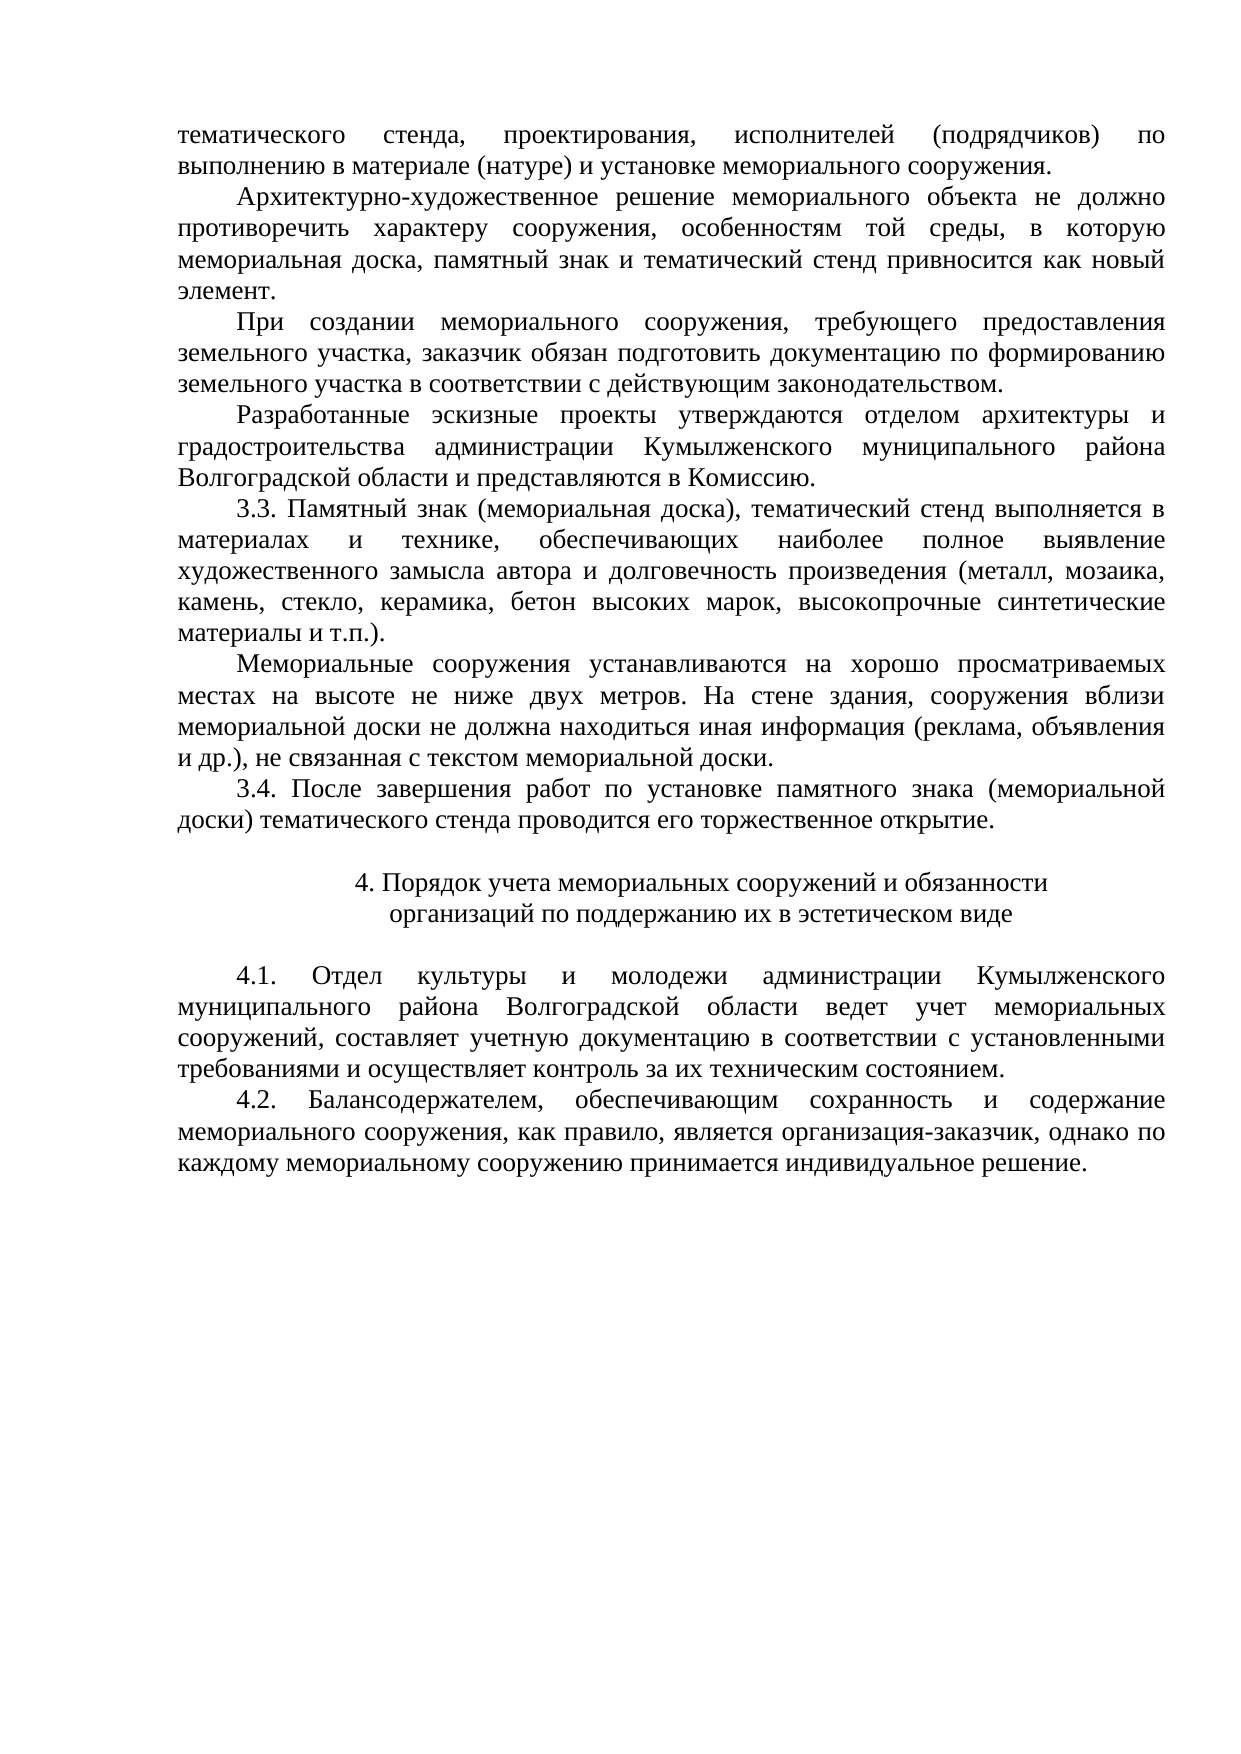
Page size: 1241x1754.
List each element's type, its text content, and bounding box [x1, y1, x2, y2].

text Разработанные эскизные проекты утверждаются отделом архитектуры и градостроительства администрации Кумылженского муниципального района Волгоградской области и представляются в Комиссию. [177, 398, 1167, 492]
text организаций по поддержанию их в эстетическом виде [177, 897, 1167, 928]
text 3.3. Памятный знак (мемориальная доска), тематический стенд выполняется в материалах и технике, обеспечивающих наиболее полное выявление художественного замысла автора и долговечность произведения (металл, мозаика, камень, стекло, керамика, бетон высоких марок, высокопрочные синтетические материалы и т.п.). [177, 492, 1167, 648]
text При создании мемориального сооружения, требующего предоставления земельного участка, заказчик обязан подготовить документацию по формированию земельного участка в соответствии с действующим законодательством. [177, 305, 1167, 398]
text 3.4. После завершения работ по установке памятного знака (мемориальной доски) тематического стенда проводится его торжественное открытие. [177, 772, 1167, 834]
text 4.2. Балансодержателем, обеспечивающим сохранность и содержание мемориального сооружения, как правило, является организация-заказчик, однако по каждому мемориальному сооружению принимается индивидуальное решение. [177, 1084, 1167, 1177]
text Мемориальные сооружения устанавливаются на хорошо просматриваемых местах на высоте не ниже двух метров. На стене здания, сооружения вблизи мемориальной доски не должна находиться иная информация (реклама, объявления и др.), не связанная с текстом мемориальной доски. [177, 648, 1167, 772]
text 4. Порядок учета мемориальных сооружений и обязанности [177, 866, 1167, 897]
text 4.1. Отдел культуры и молодежи администрации Кумылженского муниципального района Волгоградской области ведет учет мемориальных сооружений, составляет учетную документацию в соответствии с установленными требованиями и осуществляет контроль за их техническим состоянием. [177, 959, 1167, 1084]
text Архитектурно-художественное решение мемориального объекта не должно противоречить характеру сооружения, особенностям той среды, в которую мемориальная доска, памятный знак и тематический стенд привносится как новый элемент. [177, 180, 1167, 305]
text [177, 118, 1167, 180]
